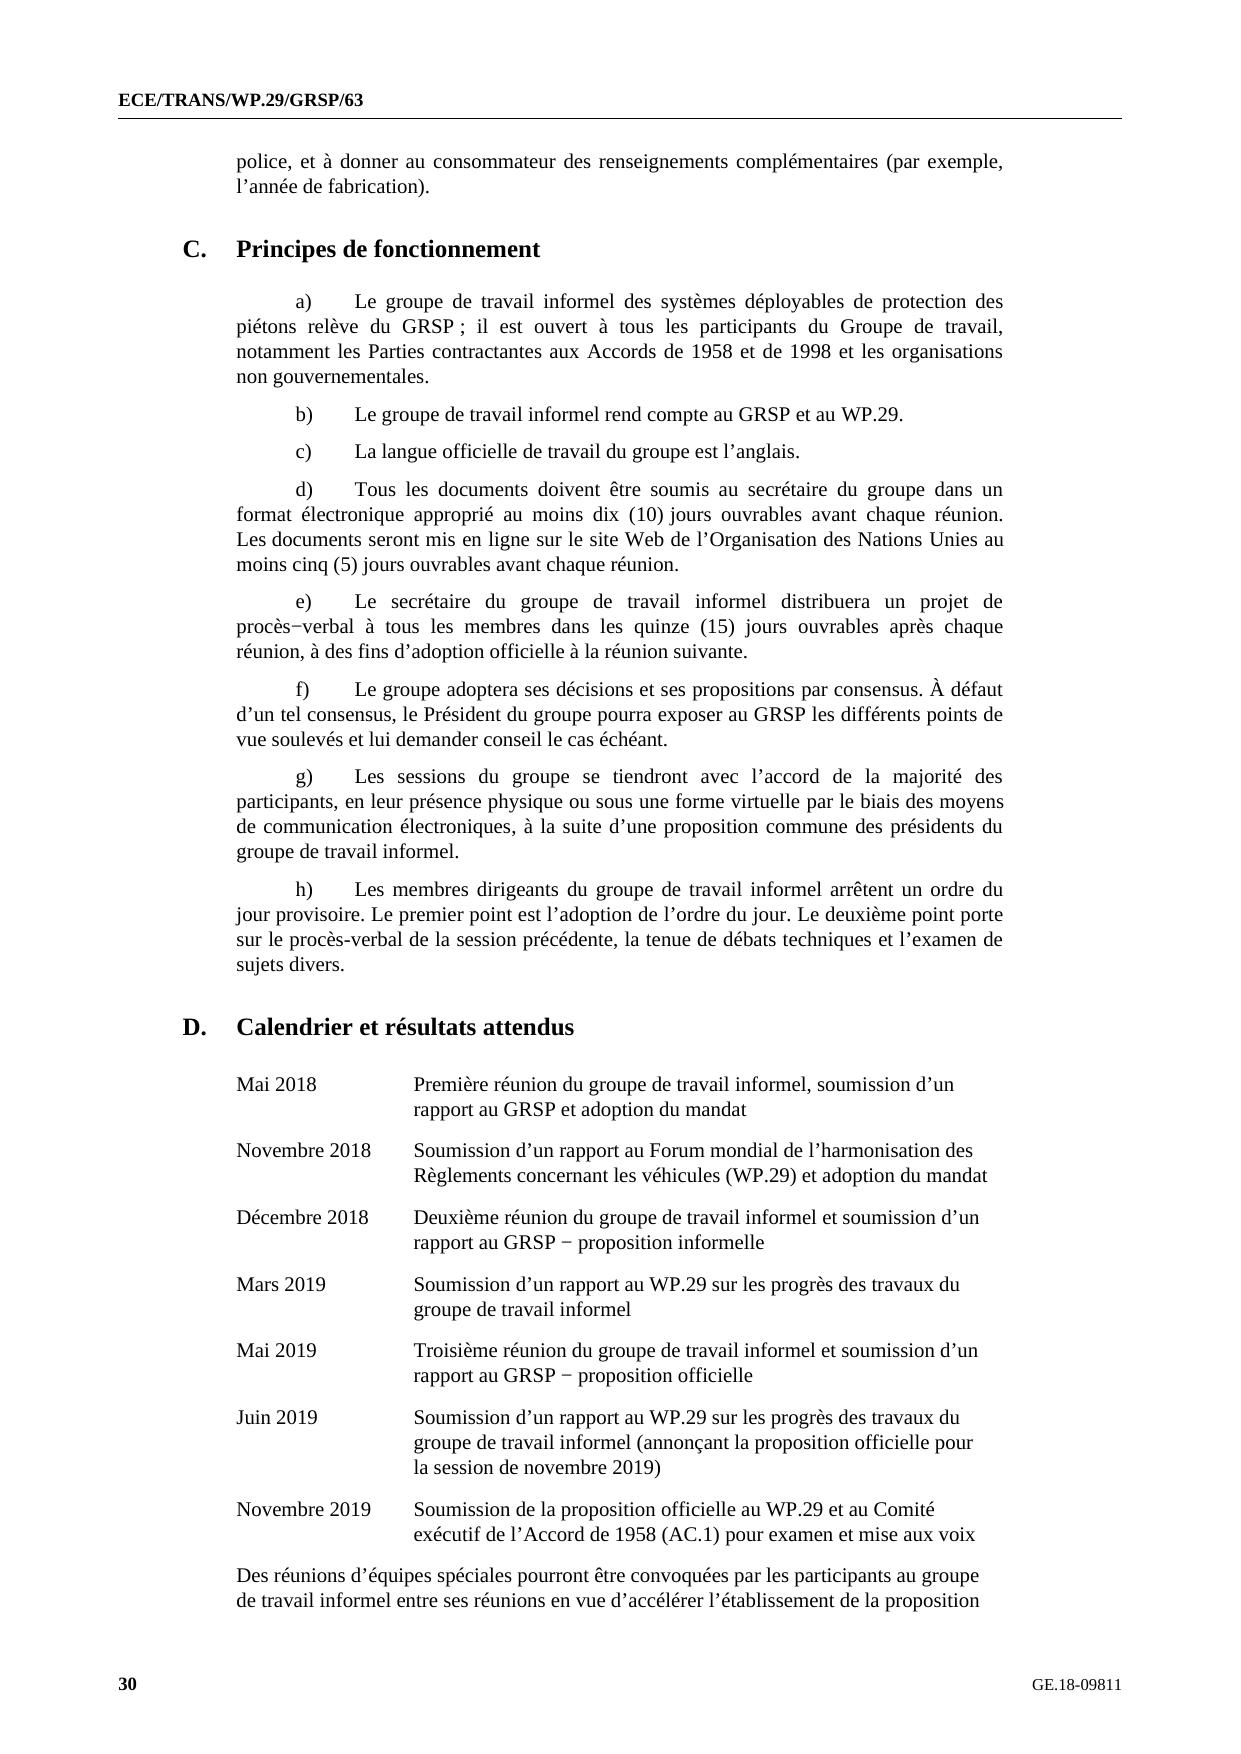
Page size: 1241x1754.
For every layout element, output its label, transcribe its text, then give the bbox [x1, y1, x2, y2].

table_cell Mai 2019 [236, 1333, 413, 1400]
text g) Les sessions du groupe se tiendront avec l’accord de la majorité des participants, en leur présence physique ou sous une forme virtuelle par le biais des moyens de communication électroniques, à la suite d’une proposition commune des présidents du groupe de travail informel. [236, 763, 1004, 863]
table_cell Soumission d’un rapport au WP.29 sur les progrès des travaux du groupe de travail informel (annonçant la proposition officielle pour la session de novembre 2019) [413, 1400, 1004, 1491]
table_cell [236, 1558, 1004, 1612]
text d) Tous les documents doivent être soumis au secrétaire du groupe dans un format électronique approprié au moins dix (10) jours ouvrables avant chaque réunion. Les documents seront mis en ligne sur le site Web de l’Organisation des Nations Unies au moins cinq (5) jours ouvrables avant chaque réunion. [236, 476, 1004, 576]
table_cell Novembre 2018 [236, 1133, 413, 1200]
table_cell Juin 2019 [236, 1400, 413, 1491]
table_cell Soumission de la proposition officielle au WP.29 et au Comité exécutif de l’Accord de 1958 (AC.1) pour examen et mise aux voix [413, 1491, 1004, 1558]
table_cell Décembre 2018 [236, 1200, 413, 1266]
table_header Première réunion du groupe de travail informel, soumission d’un rapport au GRSP et adoption du mandat [413, 1066, 1004, 1133]
table_cell Troisième réunion du groupe de travail informel et soumission d’un rapport au GRSP − proposition officielle [413, 1333, 1004, 1400]
table_cell Soumission d’un rapport au WP.29 sur les progrès des travaux du groupe de travail informel [413, 1266, 1004, 1333]
text D. Calendrier et résultats attendus [118, 1013, 1004, 1041]
text c) La langue officielle de travail du groupe est l’anglais. [236, 438, 1004, 463]
text h) Les membres dirigeants du groupe de travail informel arrêtent un ordre du jour provisoire. Le premier point est l’adoption de l’ordre du jour. Le deuxième point porte sur le procès-verbal de la session précédente, la tenue de débats techniques et l’examen de sujets divers. [236, 876, 1004, 976]
table_header Mai 2018 [236, 1066, 413, 1133]
text f) Le groupe adoptera ses décisions et ses propositions par consensus. À défaut d’un tel consensus, le Président du groupe pourra exposer au GRSP les différents points de vue soulevés et lui demander conseil le cas échéant. [236, 676, 1004, 751]
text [236, 148, 1004, 198]
table_cell Deuxième réunion du groupe de travail informel et soumission d’un rapport au GRSP − proposition informelle [413, 1200, 1004, 1266]
table_cell Soumission d’un rapport au Forum mondial de l’harmonisation des Règlements concernant les véhicules (WP.29) et adoption du mandat [413, 1133, 1004, 1200]
text C. Principes de fonctionnement [118, 235, 1004, 263]
table_cell Novembre 2019 [236, 1491, 413, 1558]
table_cell Mars 2019 [236, 1266, 413, 1333]
text b) Le groupe de travail informel rend compte au GRSP et au WP.29. [236, 401, 1004, 426]
text a) Le groupe de travail informel des systèmes déployables de protection des piétons relève du GRSP ; il est ouvert à tous les participants du Groupe de travail, notamment les Parties contractantes aux Accords de 1958 et de 1998 et les organisations non gouvernementales. [236, 288, 1004, 388]
text e) Le secrétaire du groupe de travail informel distribuera un projet de procès−verbal à tous les membres dans les quinze (15) jours ouvrables après chaque réunion, à des fins d’adoption officielle à la réunion suivante. [236, 588, 1004, 663]
